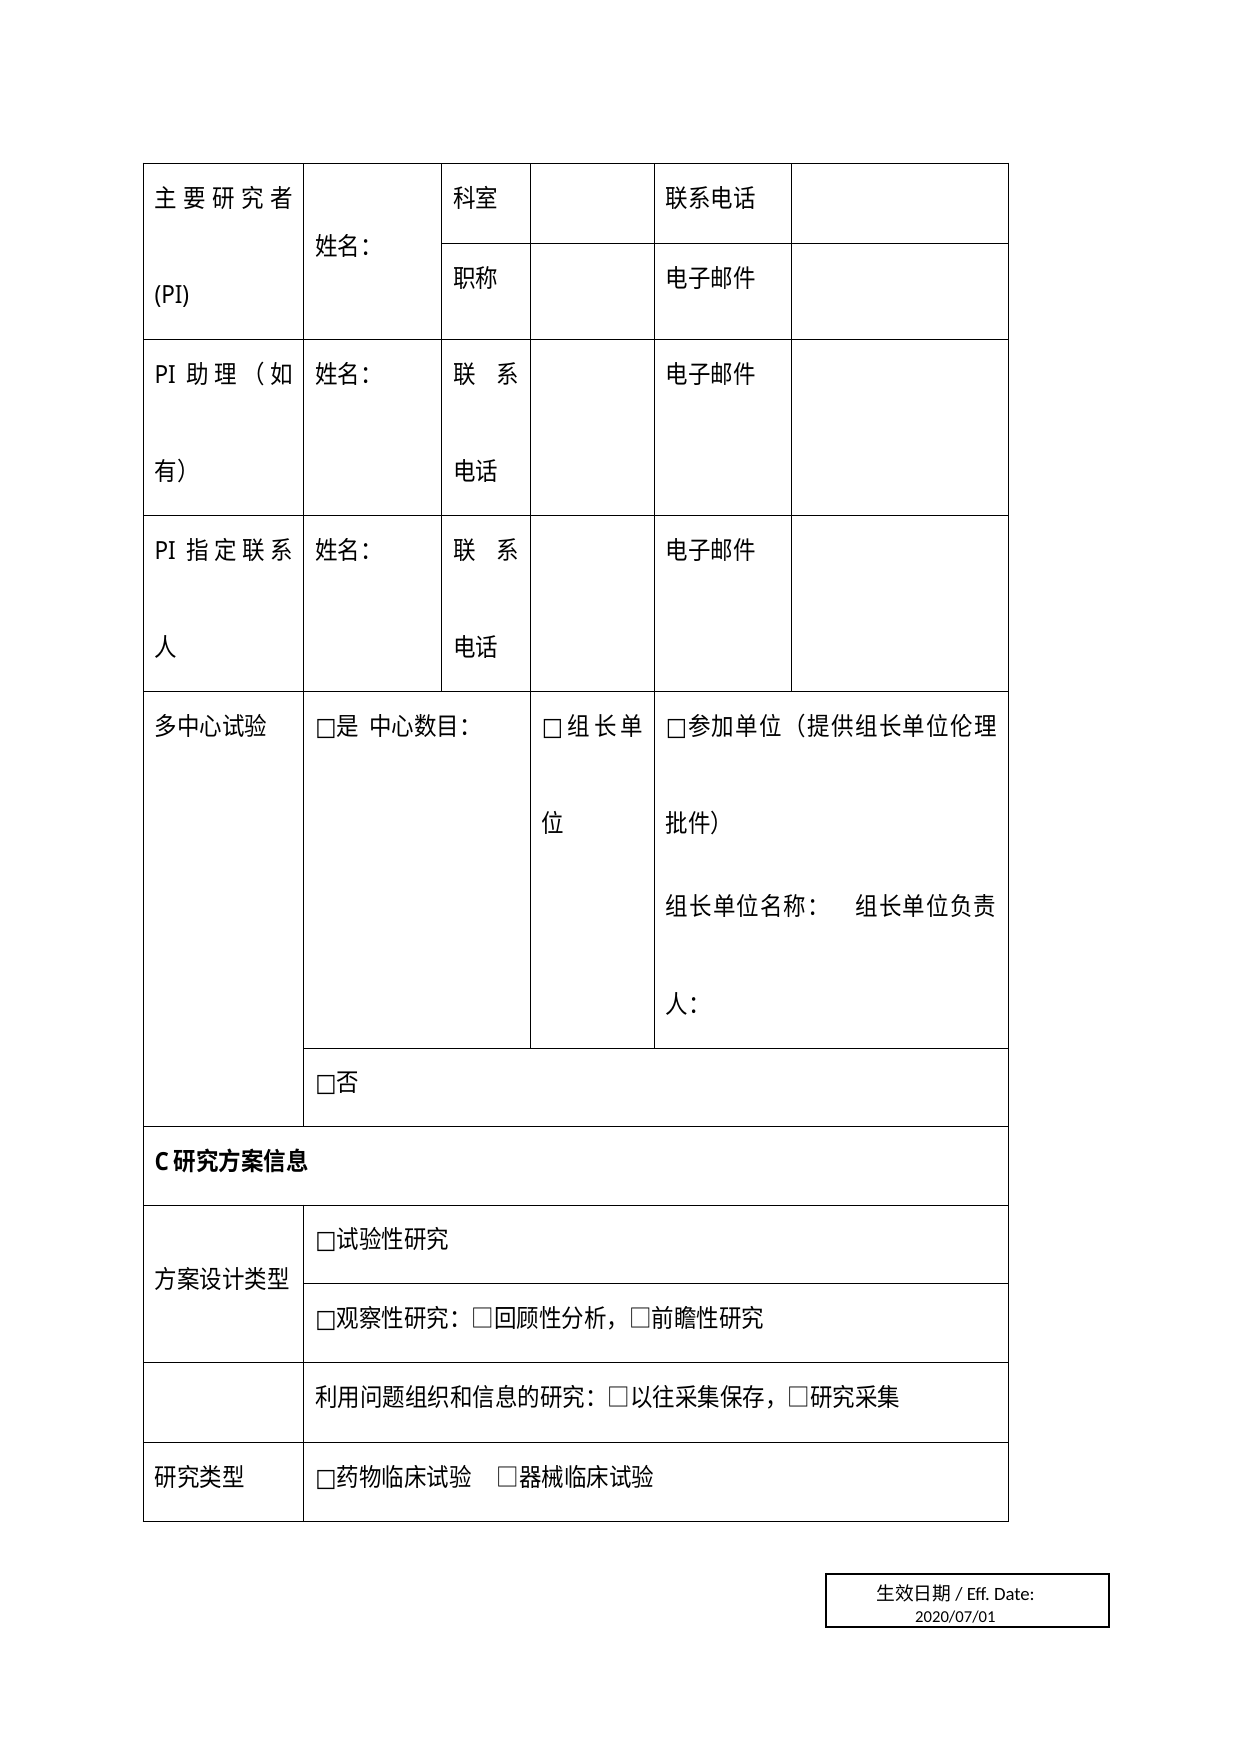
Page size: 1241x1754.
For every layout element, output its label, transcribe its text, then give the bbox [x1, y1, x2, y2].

table_cell 姓名： [304, 340, 441, 515]
table_cell [531, 340, 654, 515]
table_cell [792, 516, 1008, 691]
table_cell PI指定联系人 [144, 516, 303, 691]
table_cell PI助理（如有） [144, 340, 303, 515]
table_cell □参加单位（提供组长单位伦理批件） 组长单位名称： 组长单位负责人： [655, 692, 1008, 1047]
table_cell 电子邮件 [655, 516, 791, 691]
table_cell 利用问题组织和信息的研究：□以往采集保存，□研究采集 [304, 1363, 1008, 1442]
table_cell 电子邮件 [655, 340, 791, 515]
table_cell □观察性研究：□回顾性分析，□前瞻性研究 [304, 1284, 1008, 1362]
table_cell [144, 1363, 303, 1442]
table_cell □试验性研究 [304, 1206, 1008, 1283]
table_cell 方案设计类型 [144, 1206, 303, 1362]
table_cell □组长单位 [531, 692, 654, 1047]
table_cell 联系电话 [655, 164, 791, 243]
table_cell [531, 164, 654, 243]
table_cell [531, 244, 654, 339]
table_cell 姓名： [304, 164, 441, 339]
table_cell 联系电话 [442, 340, 530, 515]
table_cell [531, 516, 654, 691]
table_cell 多中心试验 [144, 692, 303, 1126]
table_cell 科室 [442, 164, 530, 243]
table_cell 姓名： [304, 516, 441, 691]
table_cell C研究方案信息 [144, 1127, 1008, 1204]
table_cell □否 [304, 1049, 1008, 1126]
table_cell [792, 340, 1008, 515]
table_cell [792, 164, 1008, 243]
table_cell [792, 244, 1008, 339]
table_cell 电子邮件 [655, 244, 791, 339]
table_cell 职称 [442, 244, 530, 339]
table_cell 联系电话 [442, 516, 530, 691]
table_cell 主要研究者(PI) [144, 164, 303, 339]
table_cell 研究类型 [144, 1443, 303, 1521]
table_cell □药物临床试验 □器械临床试验 [304, 1443, 1008, 1521]
table_cell □是 中心数目： [304, 692, 530, 1047]
